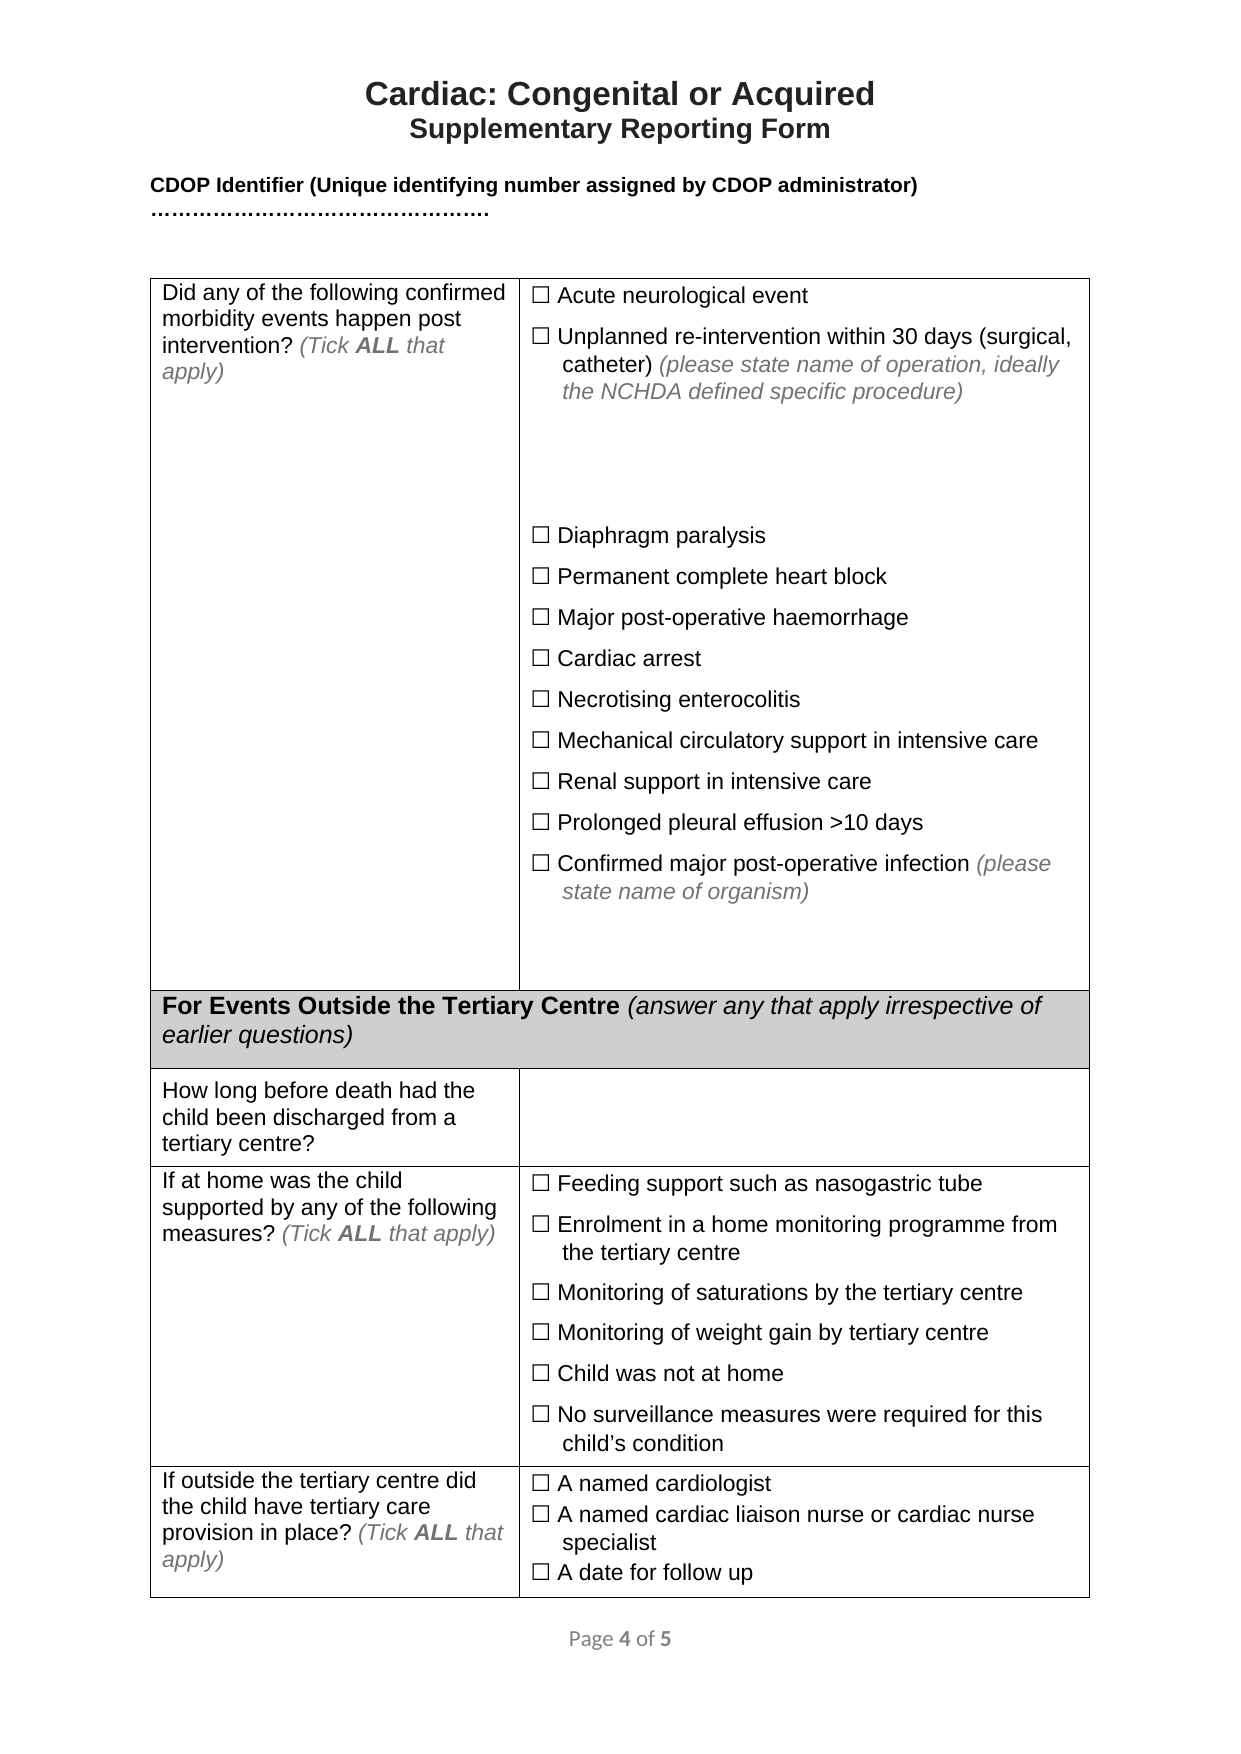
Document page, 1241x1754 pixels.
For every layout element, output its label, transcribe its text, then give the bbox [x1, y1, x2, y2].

table_cell ☐ A named cardiologist ☐ A named cardiac liaison nurse or cardiac nurse specialist ☐ A date for follow up [520, 1467, 1089, 1597]
table_cell How long before death had the child been discharged from a tertiary centre? [151, 1069, 519, 1166]
table_header Did any of the following confirmed morbidity events happen post intervention? (Tick ALL that apply) [151, 279, 519, 990]
table_cell If at home was the child supported by any of the following measures? (Tick ALL that apply) [151, 1167, 519, 1466]
table_cell ☐ Feeding support such as nasogastric tube ☐ Enrolment in a home monitoring programme from the tertiary centre ☐ Monitoring of saturations by the tertiary centre ☐ Monitoring of weight gain by tertiary centre ☐ Child was not at home ☐ No surveillance measures were required for this child’s condition [520, 1167, 1089, 1466]
table_cell If outside the tertiary centre did the child have tertiary care provision in place? (Tick ALL that apply) [151, 1467, 519, 1597]
table_header ☐ Acute neurological event ☐ Unplanned re-intervention within 30 days (surgical, catheter) (please state name of operation, ideally the NCHDA defined specific procedure) ☐ Diaphragm paralysis ☐ Permanent complete heart block ☐ Major post-operative haemorrhage ☐ Cardiac arrest ☐ Necrotising enterocolitis ☐ Mechanical circulatory support in intensive care ☐ Renal support in intensive care ☐ Prolonged pleural effusion >10 days ☐ Confirmed major post-operative infection (please state name of organism) [520, 279, 1089, 990]
table_cell [520, 1069, 1089, 1166]
table_cell For Events Outside the Tertiary Centre (answer any that apply irrespective of earlier questions) [151, 991, 1089, 1068]
